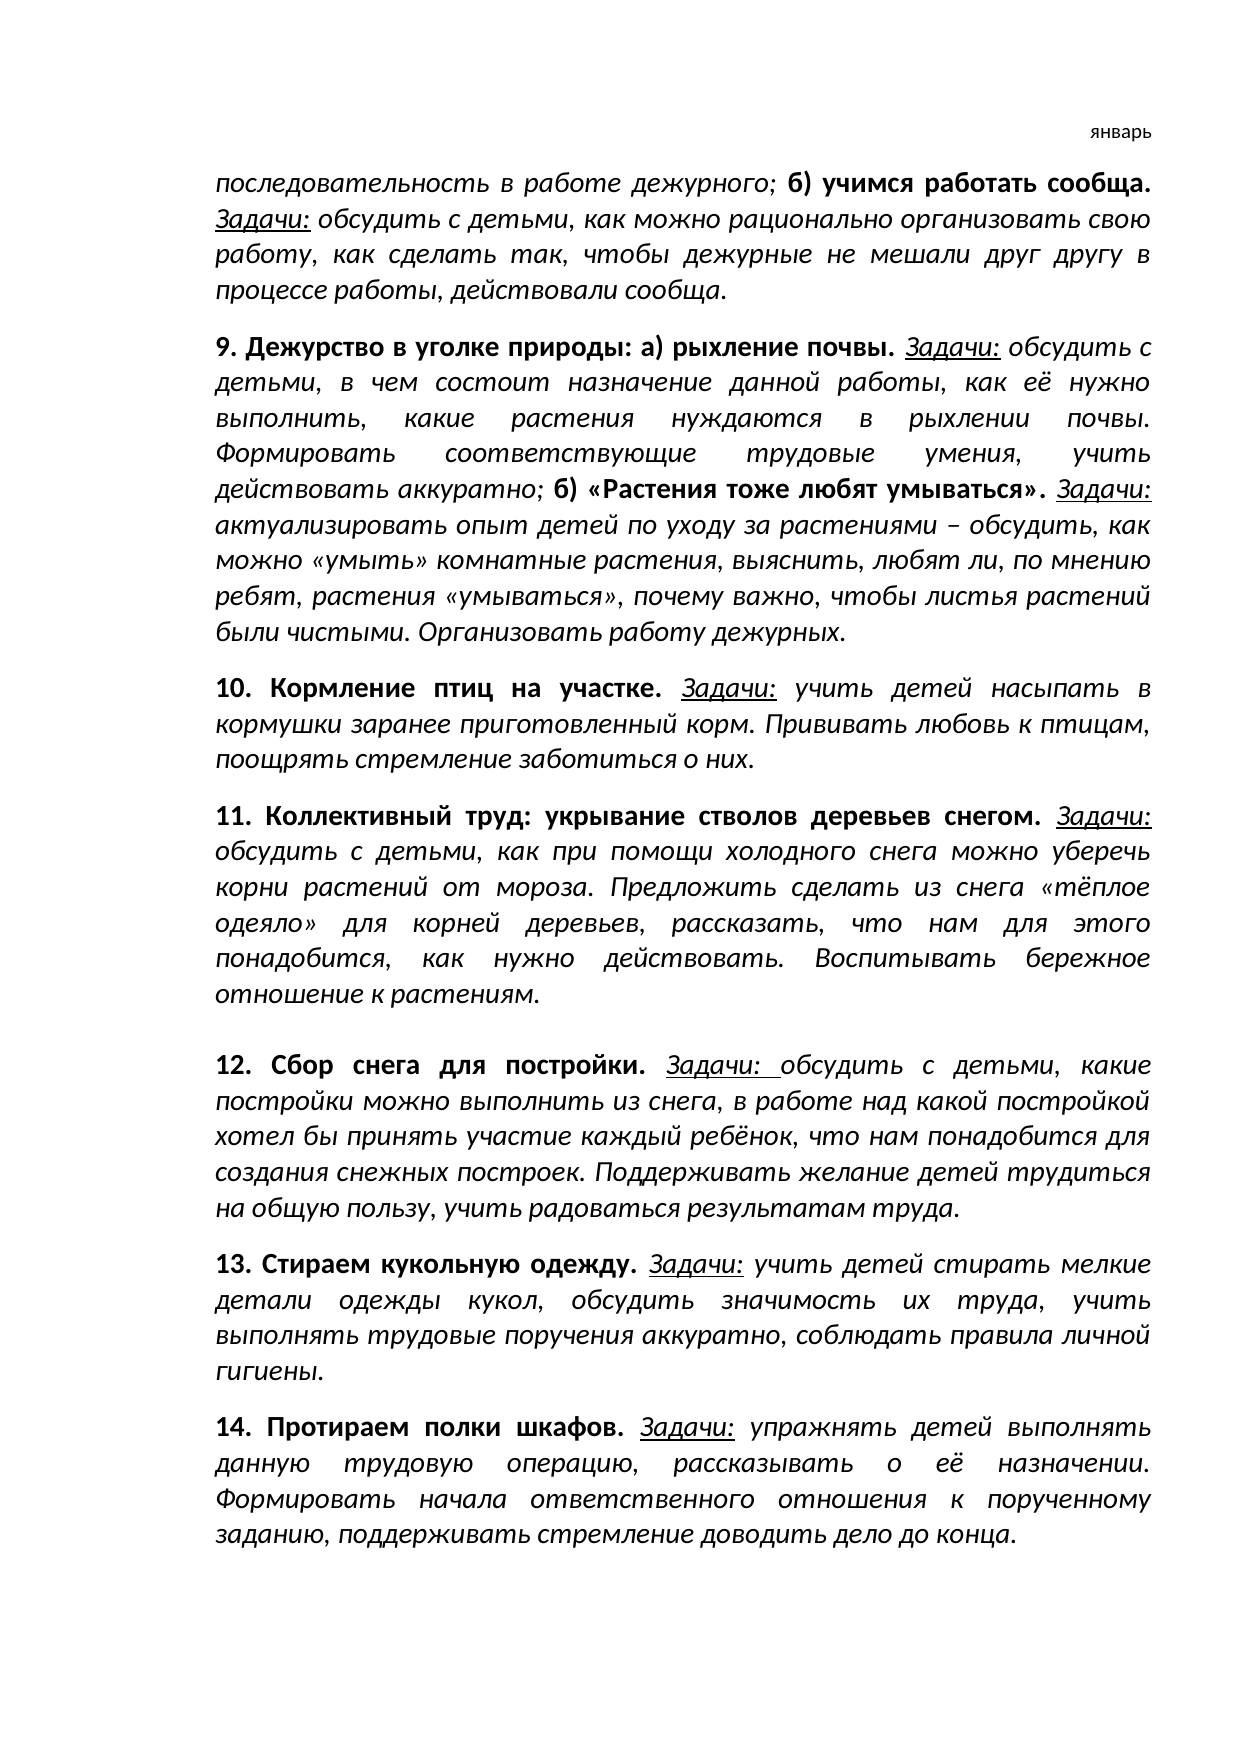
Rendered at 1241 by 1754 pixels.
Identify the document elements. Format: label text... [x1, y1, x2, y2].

list 11. Коллективный труд: укрывание стволов деревьев снегом. Задачи: обсудить с детьми, как при помощи холодного снега можно уберечь корни растений от мороза. Предложить сделать из снега «тёплое одеяло» для корней деревьев, рассказать, что нам для этого понадобится, как нужно действовать. Воспитывать бережное отношение к растениям. [215, 797, 1152, 1011]
list 12. Сбор снега для постройки. Задачи: обсудить с детьми, какие постройки можно выполнить из снега, в работе над какой постройкой хотел бы принять участие каждый ребёнок, что нам понадобится для создания снежных построек. Поддерживать желание детей трудиться на общую пользу, учить радоваться результатам труда. [215, 1046, 1152, 1224]
text 9. Дежурство в уголке природы: а) рыхление почвы. Задачи: обсудить с детьми, в чем состоит назначение данной работы, как её нужно выполнить, какие растения нуждаются в рыхлении почвы. Формировать соответствующие трудовые умения, учить действовать аккуратно; б) «Растения тоже любят умываться». Задачи: актуализировать опыт детей по уходу за растениями – обсудить, как можно «умыть» комнатные растения, выяснить, любят ли, по мнению ребят, растения «умываться», почему важно, чтобы листья растений были чистыми. Организовать работу дежурных. [215, 328, 1152, 648]
text последовательность в работе дежурного; б) учимся работать сообща. Задачи: обсудить с детьми, как можно рационально организовать свою работу, как сделать так, чтобы дежурные не мешали друг другу в процессе работы, действовали сообща. [215, 164, 1152, 307]
text январь [215, 118, 1152, 143]
list 14. Протираем полки шкафов. Задачи: упражнять детей выполнять данную трудовую операцию, рассказывать о её назначении. Формировать начала ответственного отношения к порученному заданию, поддерживать стремление доводить дело до конца. [215, 1408, 1152, 1551]
text 13. Стираем кукольную одежду. Задачи: учить детей стирать мелкие детали одежды кукол, обсудить значимость их труда, учить выполнять трудовые поручения аккуратно, соблюдать правила личной гигиены. [215, 1245, 1152, 1388]
text 10. Кормление птиц на участке. Задачи: учить детей насыпать в кормушки заранее приготовленный корм. Прививать любовь к птицам, поощрять стремление заботиться о них. [215, 669, 1152, 776]
